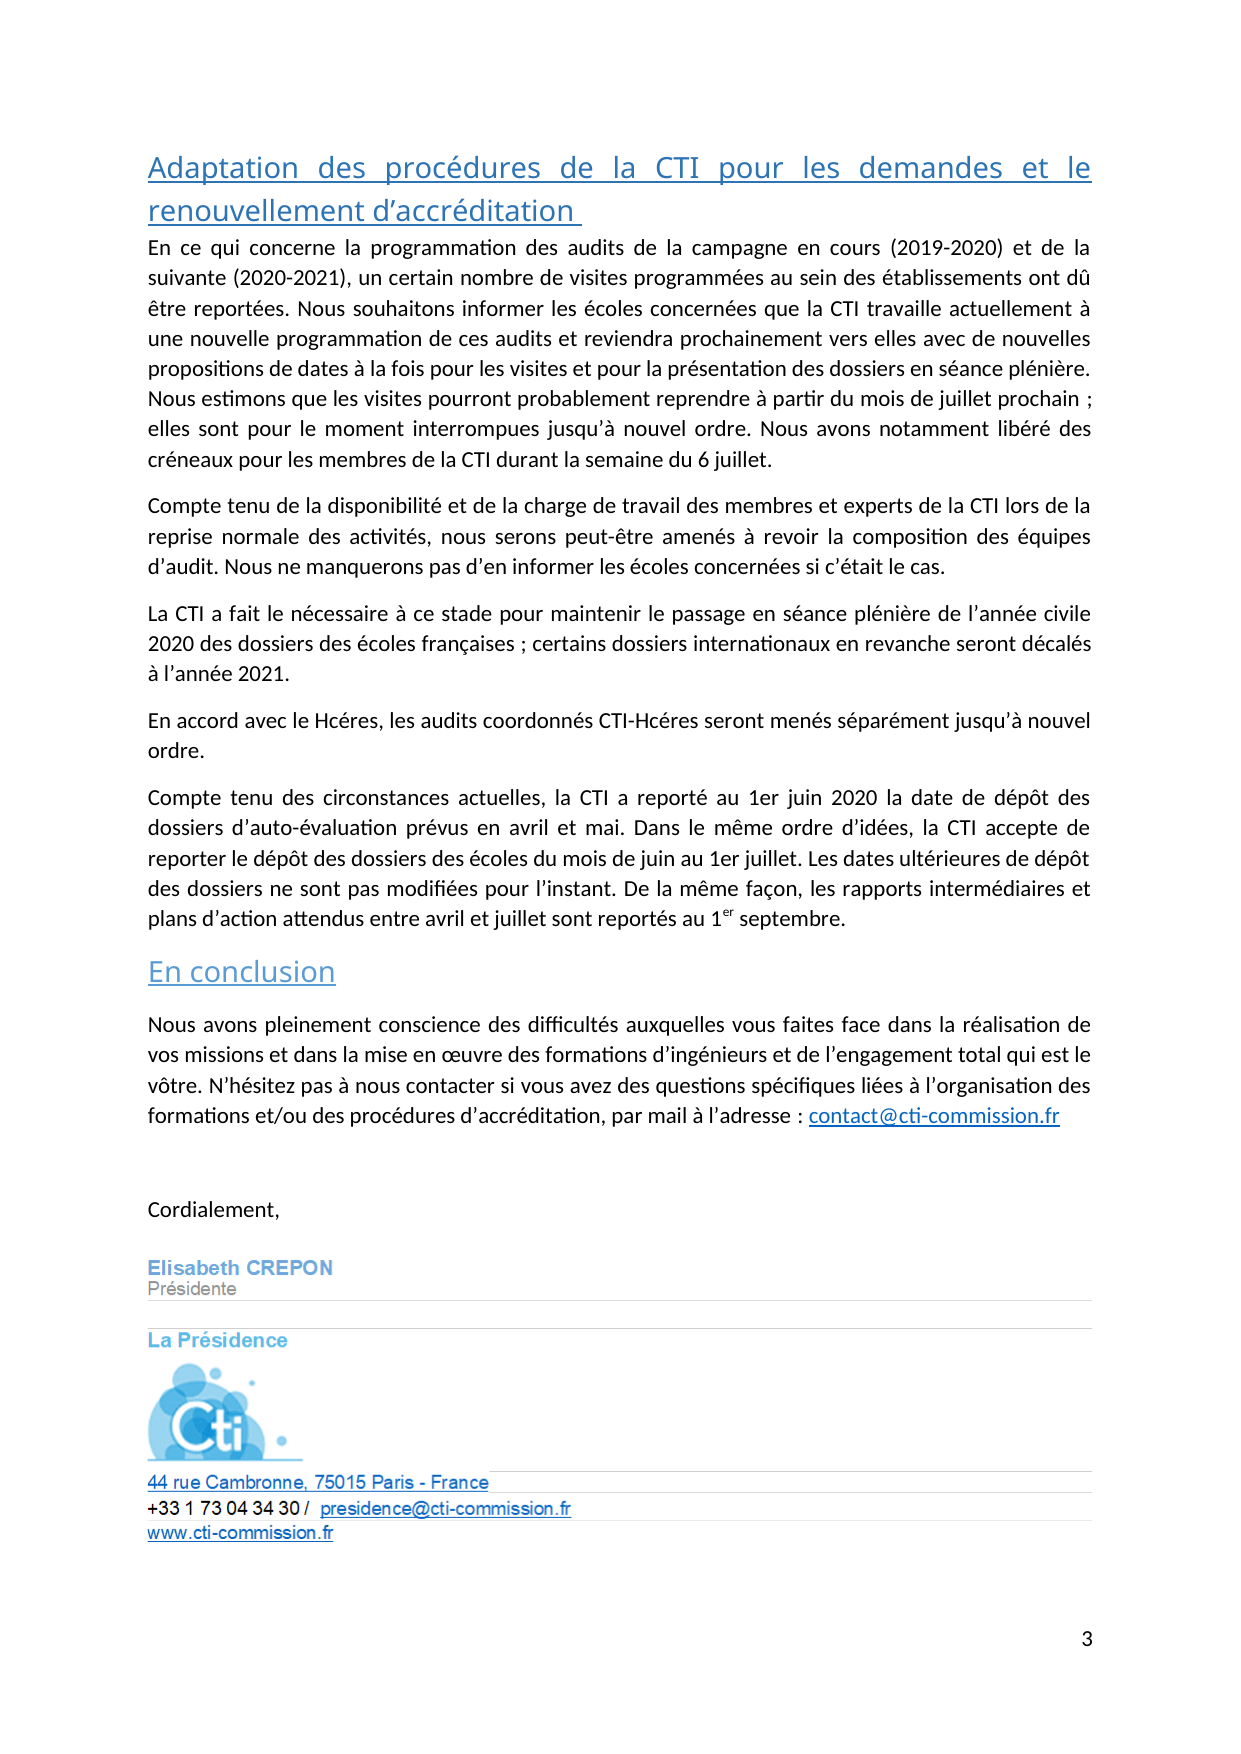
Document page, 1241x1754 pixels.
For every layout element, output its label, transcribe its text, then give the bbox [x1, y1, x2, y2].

text Compte tenu de la disponibilité et de la charge de travail des membres et experts de la CTI lors de la reprise normale des activités, nous serons peut-être amenés à revoir la composition des équipes d’audit. Nous ne manquerons pas d’en informer les écoles concernées si c’était le cas. [148, 492, 1093, 580]
text En ce qui concerne la programmation des audits de la campagne en cours (2019-2020) et de la suivante (2020-2021), un certain nombre de visites programmées au sein des établissements ont dû être reportées. Nous souhaitons informer les écoles concernées que la CTI travaille actuellement à une nouvelle programmation de ces audits et reviendra prochainement vers elles avec de nouvelles propositions de dates à la fois pour les visites et pour la présentation des dossiers en séance plénière. Nous estimons que les visites pourront probablement reprendre à partir du mois de juillet prochain ; elles sont pour le moment interrompues jusqu’à nouvel ordre. Nous avons notamment libéré des créneaux pour les membres de la CTI durant la semaine du 6 juillet. [148, 233, 1093, 473]
picture [147, 1255, 1093, 1544]
text La CTI a fait le nécessaire à ce stade pour maintenir le passage en séance plénière de l’année civile 2020 des dossiers des écoles françaises ; certains dossiers internationaux en revanche seront décalés à l’année 2021. [148, 599, 1093, 687]
text Nous avons pleinement conscience des difficultés auxquelles vous faites face dans la réalisation de vos missions et dans la mise en œuvre des formations d’ingénieurs et de l’engagement total qui est le vôtre. N’hésitez pas à nous contacter si vous avez des questions spécifiques liées à l’organisation des formations et/ou des procédures d’accréditation, par mail à l’adresse : contact@cti-commission.fr [148, 1010, 1093, 1129]
text Compte tenu des circonstances actuelles, la CTI a reporté au 1er juin 2020 la date de dépôt des dossiers d’auto-évaluation prévus en avril et mai. Dans le même ordre d’idées, la CTI accepte de reporter le dépôt des dossiers des écoles du mois de juin au 1er juillet. Les dates ultérieures de dépôt des dossiers ne sont pas modifiées pour l’instant. De la même façon, les rapports intermédiaires et plans d’action attendus entre avril et juillet sont reportés au 1er septembre. [148, 783, 1093, 932]
text En accord avec le Hcéres, les audits coordonnés CTI-Hcéres seront menés séparément jusqu’à nouvel ordre. [148, 706, 1093, 764]
text En conclusion [148, 951, 1093, 991]
subtitle Adaptation des procédures de la CTI pour les demandes et le renouvellement d’accréditation [148, 148, 1093, 230]
text Cordialement, [148, 1195, 1093, 1223]
